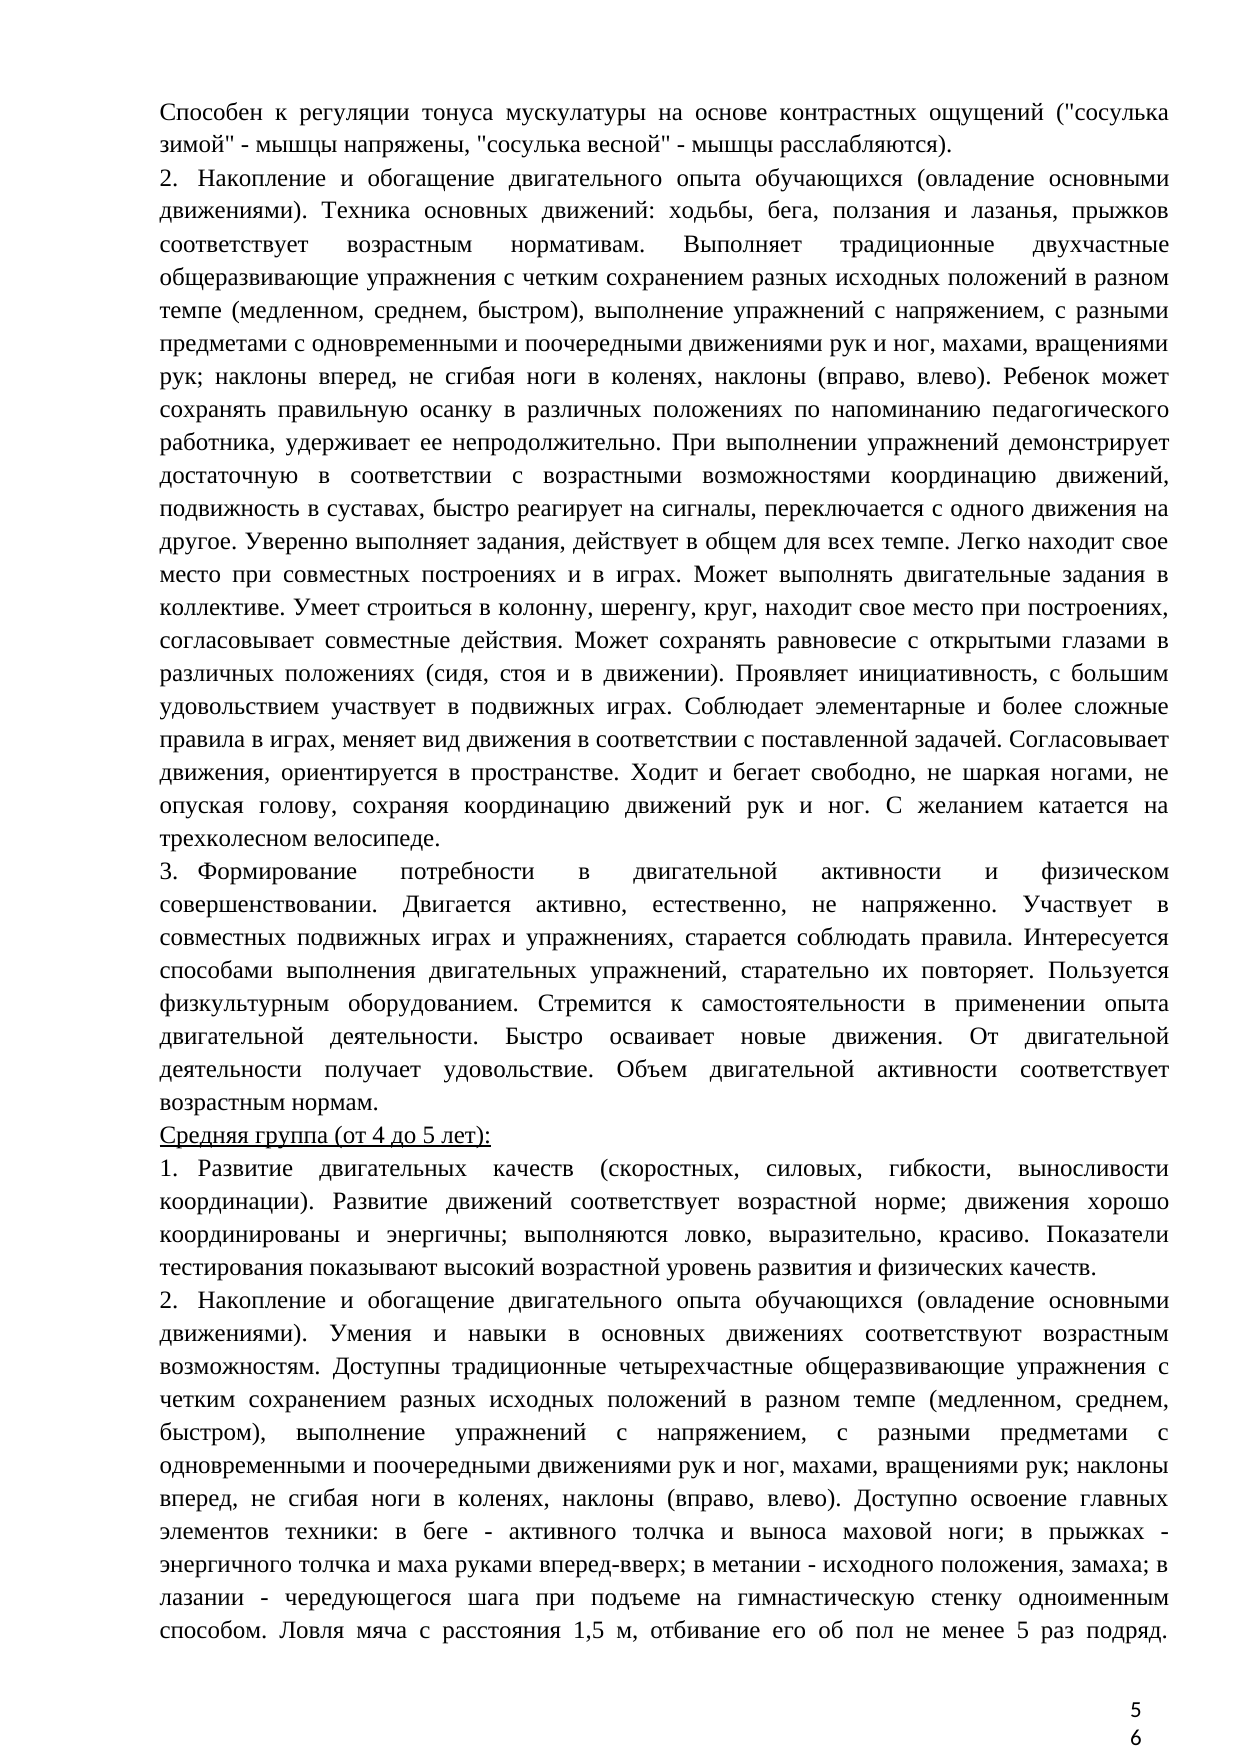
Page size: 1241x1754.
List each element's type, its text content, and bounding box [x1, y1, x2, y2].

list Формирование потребности в двигательной активности и физическом совершенствовании. Двигается активно, естественно, не напряженно. Участвует в совместных подвижных играх и упражнениях, старается соблюдать правила. Интересуется способами выполнения двигательных упражнений, старательно их повторяет. Пользуется физкультурным оборудованием. Стремится к самостоятельности в применении опыта двигательной деятельности. Быстро осваивает новые движения. От двигательной деятельности получает удовольствие. Объем двигательной активности соответствует возрастным нормам. [159, 856, 1170, 1116]
list Развитие двигательных качеств (скоростных, силовых, гибкости, выносливости координации). Развитие движений соответствует возрастной норме; движения хорошо координированы и энергичны; выполняются ловко, выразительно, красиво. Показатели тестирования показывают высокий возрастной уровень развития и физических качеств. [159, 1153, 1170, 1281]
text Средняя группа (от 4 до 5 лет): [159, 1120, 1170, 1149]
list Накопление и обогащение двигательного опыта обучающихся (овладение основными движениями). Техника основных движений: ходьбы, бега, ползания и лазанья, прыжков соответствует возрастным нормативам. Выполняет традиционные двухчастные общеразвивающие упражнения с четким сохранением разных исходных положений в разном темпе (медленном, среднем, быстром), выполнение упражнений с напряжением, с разными предметами с одновременными и поочередными движениями рук и ног, махами, вращениями рук; наклоны вперед, не сгибая ноги в коленях, наклоны (вправо, влево). Ребенок может сохранять правильную осанку в различных положениях по напоминанию педагогического работника, удерживает ее непродолжительно. При выполнении упражнений демонстрирует достаточную в соответствии с возрастными возможностями координацию движений, подвижность в суставах, быстро реагирует на сигналы, переключается с одного движения на другое. Уверенно выполняет задания, действует в общем для всех темпе. Легко находит свое место при совместных построениях и в играх. Может выполнять двигательные задания в коллективе. Умеет строиться в колонну, шеренгу, круг, находит свое место при построениях, согласовывает совместные действия. Может сохранять равновесие с открытыми глазами в различных положениях (сидя, стоя и в движении). Проявляет инициативность, с большим удовольствием участвует в подвижных играх. Соблюдает элементарные и более сложные правила в играх, меняет вид движения в соответствии с поставленной задачей. Согласовывает движения, ориентируется в пространстве. Ходит и бегает свободно, не шаркая ногами, не опуская голову, сохраняя координацию движений рук и ног. С желанием катается на трехколесном велосипеде. [159, 163, 1170, 852]
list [159, 97, 1170, 158]
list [159, 1285, 1170, 1644]
